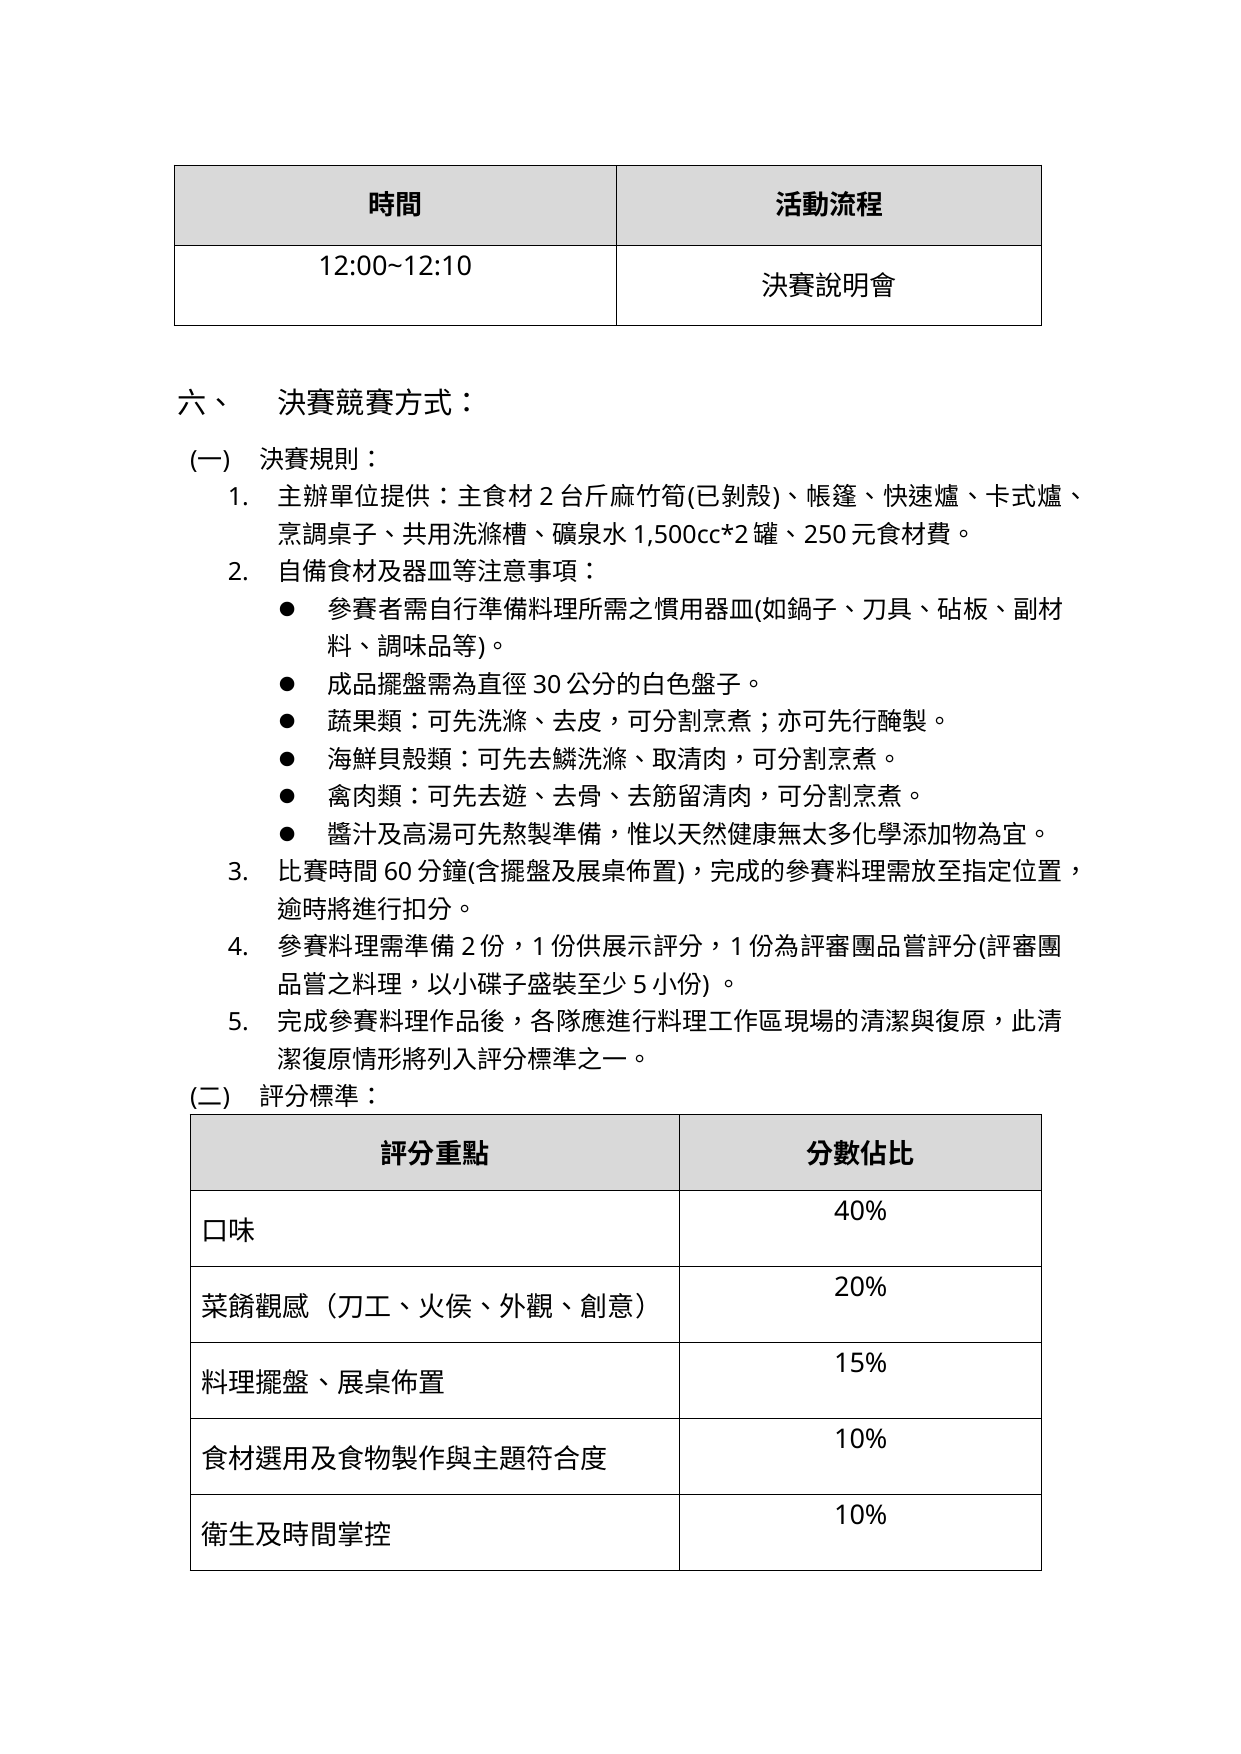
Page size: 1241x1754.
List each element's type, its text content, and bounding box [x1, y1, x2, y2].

list 蔬果類：可先洗滌、去皮，可分割烹煮；亦可先行醃製。 [278, 701, 1063, 739]
table_cell 15% [680, 1343, 1041, 1418]
table_cell 菜餚觀感（刀工、火侯、外觀、創意） [191, 1267, 679, 1342]
list 主辦單位提供：主食材2台斤麻竹筍(已剝殼)、帳篷、快速爐、卡式爐、烹調桌子、共用洗滌槽、礦泉水1,500cc*2罐、250元食材費。 [228, 476, 1063, 551]
list 參賽料理需準備2份，1份供展示評分，1份為評審團品嘗評分(評審團品嘗之料理，以小碟子盛裝至少5小份) 。 [228, 926, 1063, 1001]
list 海鮮貝殼類：可先去鱗洗滌、取清肉，可分割烹煮。 [278, 739, 1063, 776]
table_cell 口味 [191, 1191, 679, 1266]
list 成品擺盤需為直徑30公分的白色盤子。 [278, 664, 1063, 701]
list 參賽者需自行準備料理所需之慣用器皿(如鍋子、刀具、砧板、副材料、調味品等)。 [278, 589, 1063, 664]
table_cell 20% [680, 1267, 1041, 1342]
list 完成參賽料理作品後，各隊應進行料理工作區現場的清潔與復原，此清潔復原情形將列入評分標準之一。 [228, 1001, 1063, 1076]
list 禽肉類：可先去遊、去骨、去筋留清肉，可分割烹煮。 [278, 776, 1063, 814]
table_cell 10% [680, 1419, 1041, 1494]
list 比賽時間60分鐘(含擺盤及展桌佈置)，完成的參賽料理需放至指定位置，逾時將進行扣分。 [228, 851, 1063, 926]
table_cell 決賽說明會 [617, 246, 1041, 325]
table_cell 10% [680, 1495, 1041, 1570]
table_header 分數佔比 [680, 1115, 1041, 1190]
table_cell 衛生及時間掌控 [191, 1495, 679, 1570]
table_cell 料理擺盤、展桌佈置 [191, 1343, 679, 1418]
list 自備食材及器皿等注意事項： [228, 551, 1063, 589]
table_cell 40% [680, 1191, 1041, 1266]
table_header 評分重點 [191, 1115, 679, 1190]
table_header 時間 [175, 166, 616, 245]
table_header 活動流程 [617, 166, 1041, 245]
table_cell 12:00~12:10 [175, 246, 616, 325]
list 決賽規則： [190, 439, 1063, 476]
list 決賽競賽方式： [177, 364, 1063, 439]
list 醬汁及高湯可先熬製準備，惟以天然健康無太多化學添加物為宜。 [278, 814, 1063, 851]
table_cell 食材選用及食物製作與主題符合度 [191, 1419, 679, 1494]
list 評分標準： [190, 1076, 1063, 1114]
